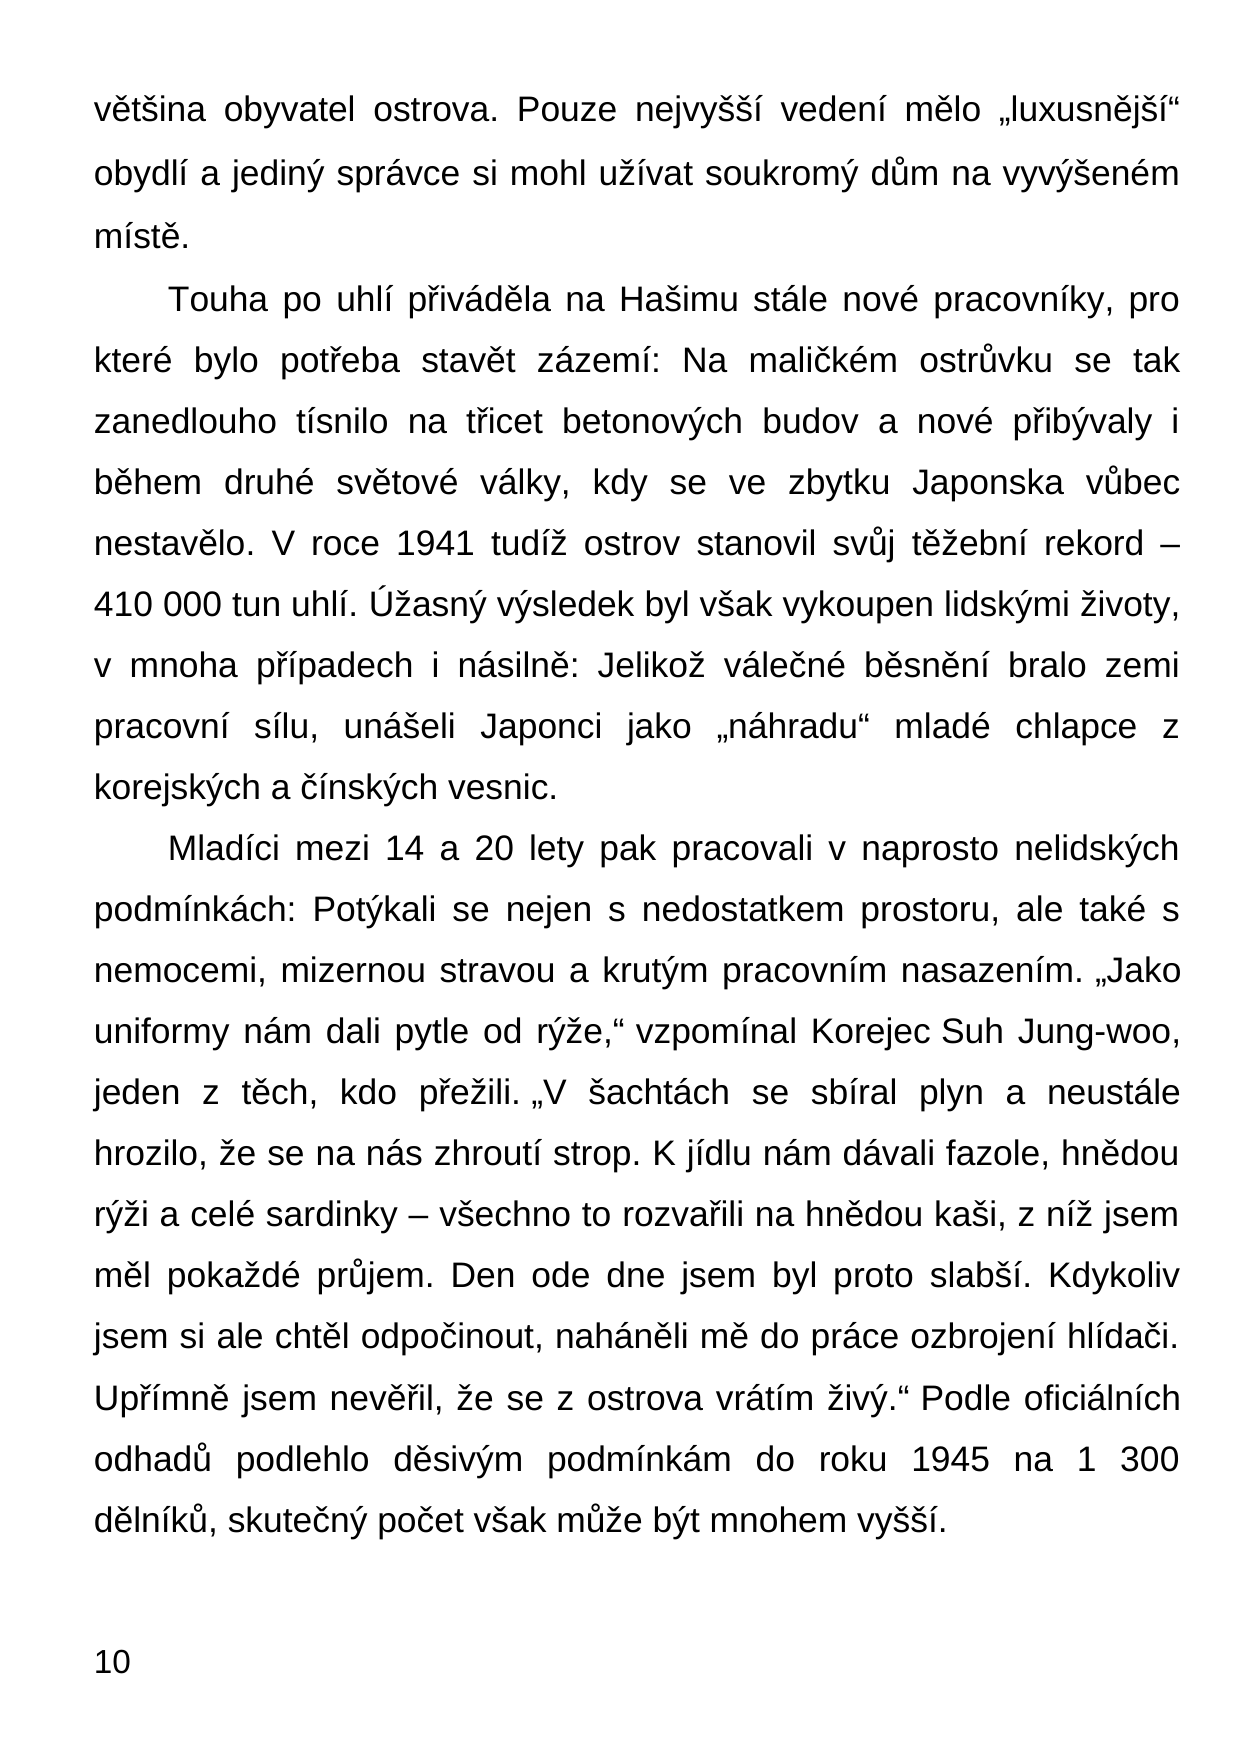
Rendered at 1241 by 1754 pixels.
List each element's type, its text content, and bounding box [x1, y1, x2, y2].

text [94, 89, 1181, 256]
text Mladíci mezi 14 a 20 lety pak pracovali v naprosto nelidských podmínkách: Potýkali se nejen s nedostatkem prostoru, ale také s nemocemi, mizernou stravou a krutým pracovním nasazením. „Jako uniformy nám dali pytle od rýže,“ vzpomínal Korejec Suh Jung-woo, jeden z těch, kdo přežili. „V šachtách se sbíral plyn a neustále hrozilo, že se na nás zhroutí strop. K jídlu nám dávali fazole, hnědou rýži a celé sardinky – všechno to rozvařili na hnědou kaši, z níž jsem měl pokaždé průjem. Den ode dne jsem byl proto slabší. Kdykoliv jsem si ale chtěl odpočinout, naháněli mě do práce ozbrojení hlídači. Upřímně jsem nevěřil, že se z ostrova vrátím živý.“ Podle oficiálních odhadů podlehlo děsivým podmínkám do roku 1945 na 1 300 dělníků, skutečný počet však může být mnohem vyšší. [94, 827, 1181, 1539]
text Touha po uhlí přiváděla na Hašimu stále nové pracovníky, pro které bylo potřeba stavět zázemí: Na maličkém ostrůvku se tak zanedlouho tísnilo na třicet betonových budov a nové přibývaly i během druhé světové války, kdy se ve zbytku Japonska vůbec nestavělo. V roce 1941 tudíž ostrov stanovil svůj těžební rekord – 410 000 tun uhlí. Úžasný výsledek byl však vykoupen lidskými životy, v mnoha případech i násilně: Jelikož válečné běsnění bralo zemi pracovní sílu, unášeli Japonci jako „náhradu“ mladé chlapce z korejských a čínských vesnic. [94, 278, 1181, 807]
